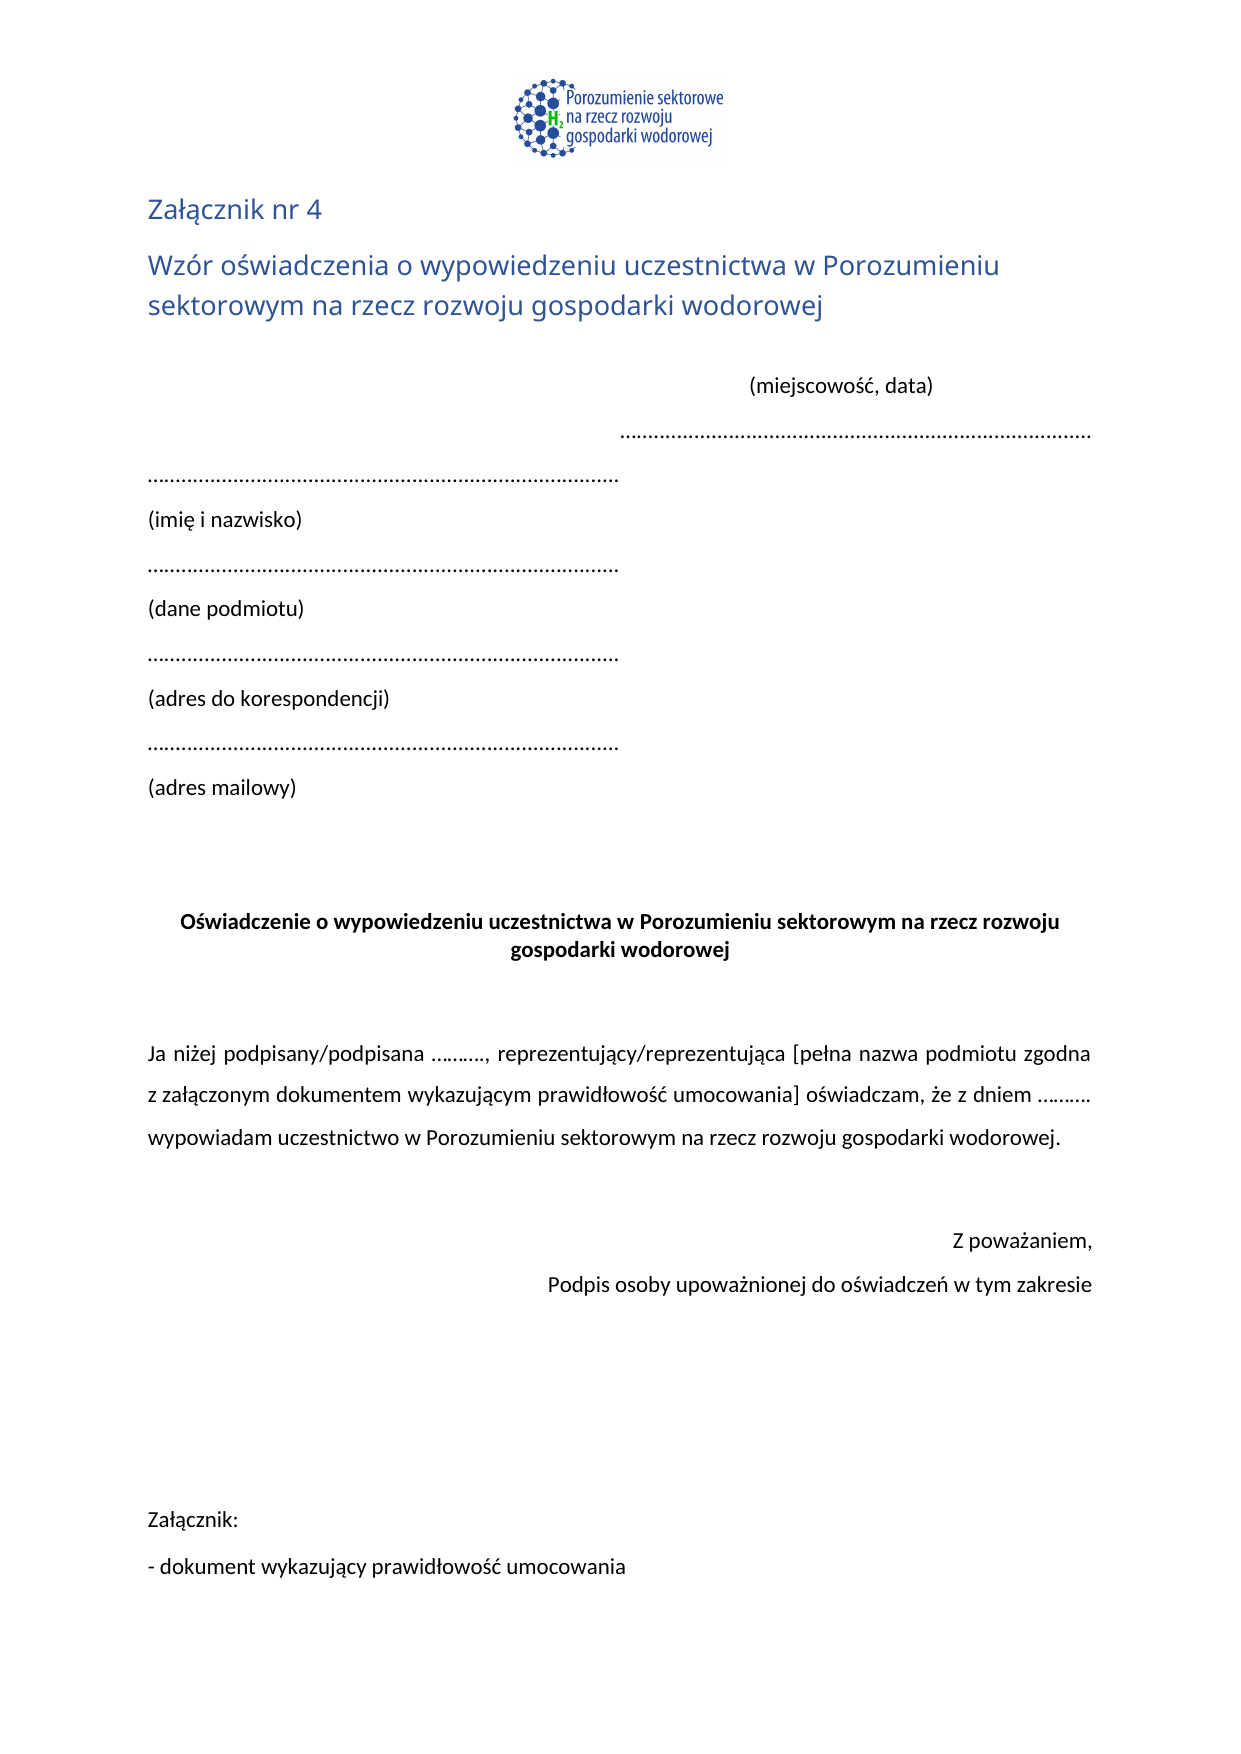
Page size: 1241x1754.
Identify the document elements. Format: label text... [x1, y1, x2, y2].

text …............................................................................... [148, 460, 1093, 488]
text Ja niżej podpisany/podpisana ………., reprezentujący/reprezentująca [pełna nazwa podmiotu zgodna z załączonym dokumentem wykazującym prawidłowość umocowania] oświadczam, że z dniem ………. wypowiadam uczestnictwo w Porozumieniu sektorowym na rzecz rozwoju gospodarki wodorowej. [148, 1039, 1093, 1151]
text (miejscowość, data) [516, 371, 1093, 399]
text Załącznik: [148, 1505, 1093, 1533]
text Załącznik nr 4 [148, 190, 1093, 227]
text (dane podmiotu) [148, 594, 1093, 622]
text (adres do korespondencji) [148, 684, 1093, 712]
text …............................................................................... [148, 639, 1093, 667]
picture [512, 73, 727, 163]
text Z poważaniem, [148, 1226, 1093, 1254]
subtitle Wzór oświadczenia o wypowiedzeniu uczestnictwa w Porozumieniu sektorowym na rzecz rozwoju gospodarki wodorowej [148, 247, 1093, 323]
text …............................................................................... [148, 728, 1093, 757]
text …............................................................................... [148, 550, 1093, 578]
text - dokument wykazujący prawidłowość umocowania [148, 1552, 1093, 1580]
text …............................................................................... [148, 416, 1093, 444]
text (imię i nazwisko) [148, 505, 1093, 533]
text (adres mailowy) [148, 773, 1093, 801]
text Oświadczenie o wypowiedzeniu uczestnictwa w Porozumieniu sektorowym na rzecz rozwoju gospodarki wodorowej [148, 907, 1093, 963]
text Podpis osoby upoważnionej do oświadczeń w tym zakresie [148, 1271, 1093, 1299]
